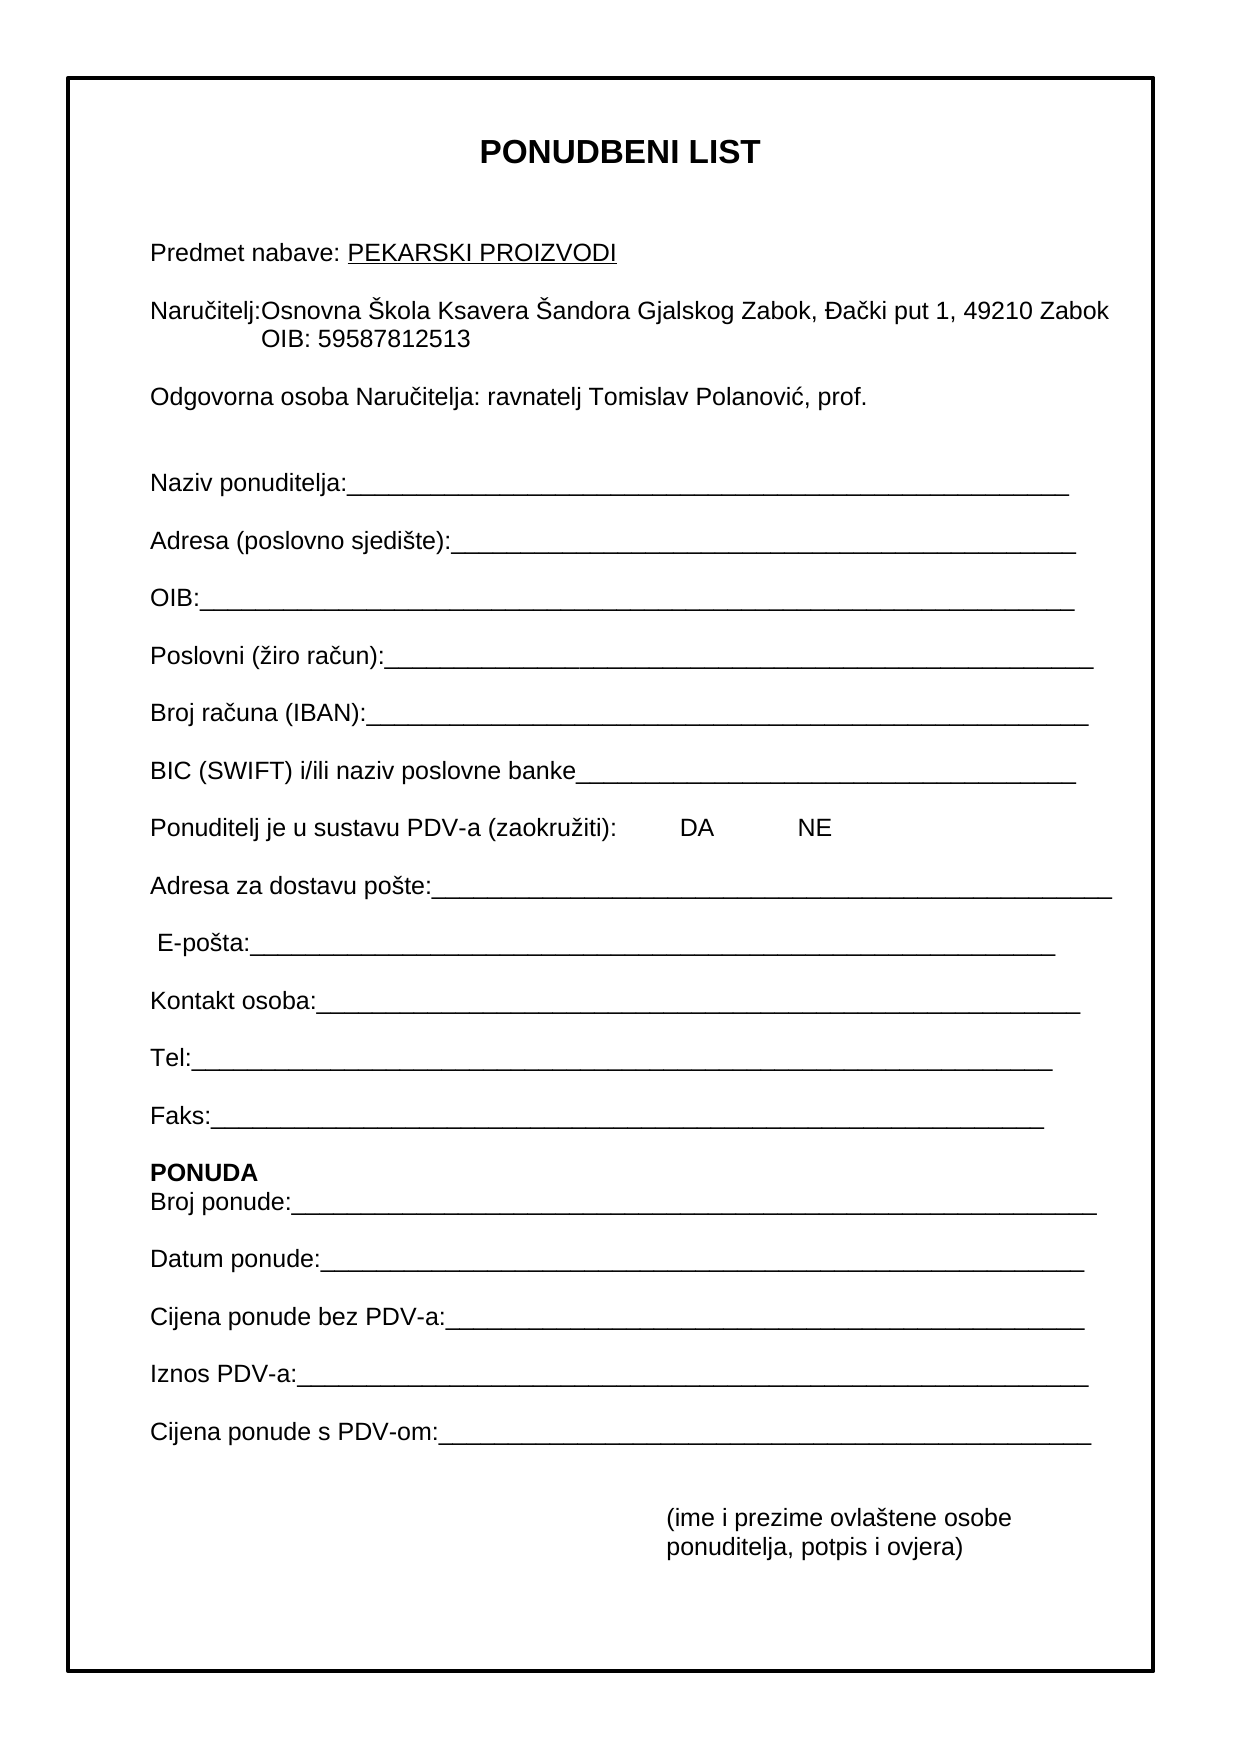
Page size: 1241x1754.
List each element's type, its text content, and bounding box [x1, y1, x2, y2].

text Broj ponude:__________________________________________________________ [150, 1187, 1165, 1216]
text Adresa za dostavu pošte:_________________________________________________ [150, 871, 1165, 899]
text E-pošta:__________________________________________________________ [150, 928, 1165, 957]
text Faks:____________________________________________________________ [150, 1101, 1165, 1129]
text Odgovorna osoba Naručitelja: ravnatelj , prof. [150, 382, 1165, 411]
text Predmet nabave: PEKARSKI PROIZVODI [150, 238, 1165, 267]
text Cijena ponude s PDV-om:_______________________________________________ [150, 1417, 1165, 1446]
text Ponuditelj je u sustavu PDV-a (zaokružiti): DA NE [150, 813, 1165, 842]
text Kontakt osoba:_______________________________________________________ [150, 986, 1165, 1014]
text PONUDA [150, 1158, 1165, 1187]
text (ime i prezime ovlaštene osobe [666, 1503, 1165, 1532]
text Datum ponude:_______________________________________________________ [150, 1244, 1165, 1273]
text Iznos PDV-a:_________________________________________________________ [150, 1359, 1165, 1388]
text Broj računa (IBAN):____________________________________________________ [150, 698, 1165, 727]
text Naziv ponuditelja:____________________________________________________ [150, 468, 1165, 497]
text PONUDBENI LIST [75, 132, 1165, 171]
text OIB: 59587812513 [150, 324, 1165, 353]
text Naručitelj:Osnovna Škola Ksavera Šandora Gjalskog Zabok, Đački put 1, 49210 Zabok [150, 296, 1165, 324]
text Tel:______________________________________________________________ [150, 1043, 1165, 1072]
text Adresa (poslovno sjedište):_____________________________________________ [150, 526, 1165, 554]
text Cijena ponude bez PDV-a:______________________________________________ [150, 1302, 1165, 1331]
text Poslovni (žiro račun):___________________________________________________ [150, 641, 1165, 669]
text ponuditelja, potpis i ovjera) [666, 1532, 1165, 1561]
text BIC (SWIFT) i/ili naziv poslovne banke____________________________________ [150, 756, 1165, 784]
text OIB:_______________________________________________________________ [150, 583, 1165, 612]
